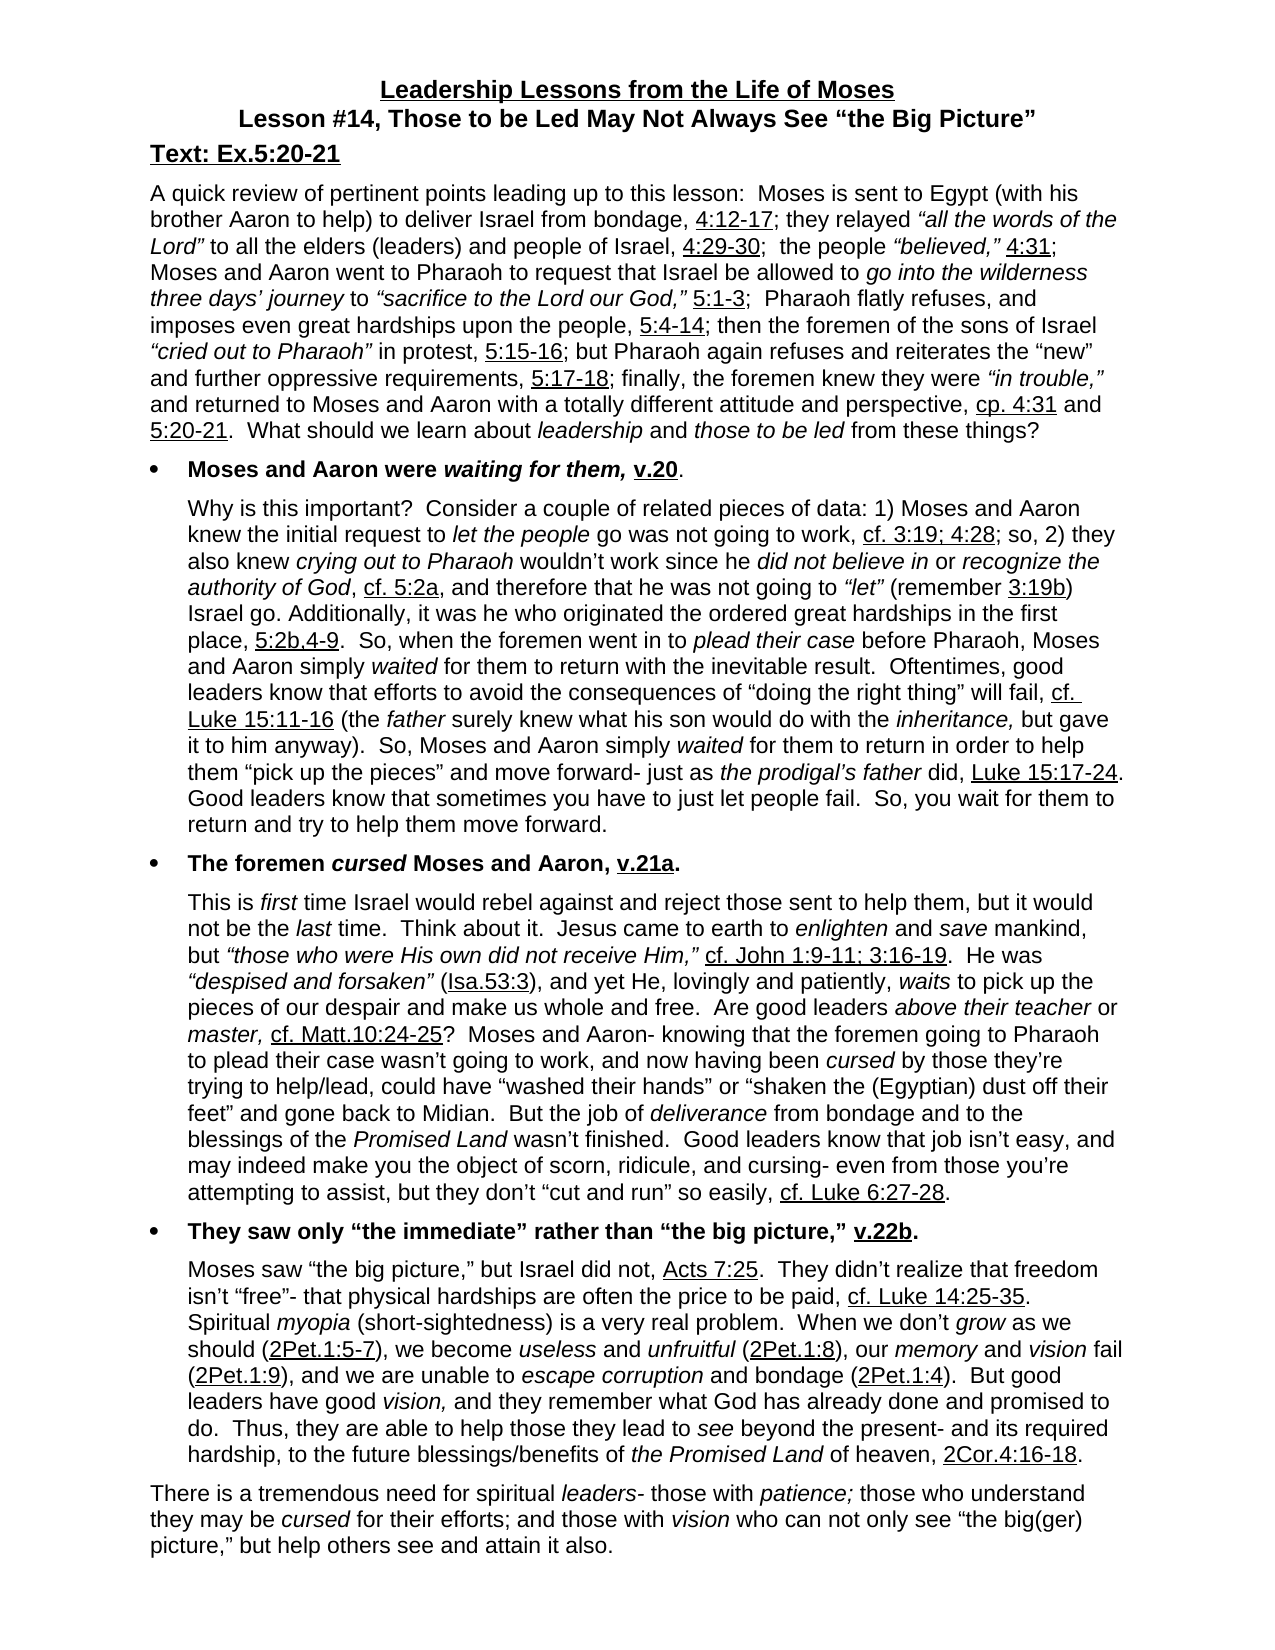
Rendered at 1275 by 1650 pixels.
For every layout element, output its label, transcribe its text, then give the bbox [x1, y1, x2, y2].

text There is a tremendous need for spiritual leaders- those with patience; those who understand they may be cursed for their efforts; and those with vision who can not only see “the big(ger) picture,” but help others see and attain it also. [150, 1480, 1125, 1559]
text Text: Ex.5:20-21 [150, 139, 1125, 167]
text Moses saw “the big picture,” but Israel did not, Acts 7:25. They didn’t realize that freedom isn’t “free”- that physical hardships are often the price to be paid, cf. Luke 14:25-35. Spiritual myopia (short-sightedness) is a very real problem. When we don’t grow as we should (2Pet.1:5-7), we become useless and unfruitful (2Pet.1:8), our memory and vision fail (2Pet.1:9), and we are unable to escape corruption and bondage (2Pet.1:4). But good leaders have good vision, and they remember what God has already done and promised to do. Thus, they are able to help those they lead to see beyond the present- and its required hardship, to the future blessings/benefits of the Promised Land of heaven, 2Cor.4:16-18. [187, 1256, 1125, 1467]
list The foremen cursed Moses and Aaron, v.21a. [150, 850, 1125, 876]
text A quick review of pertinent points leading up to this lesson: Moses is sent to Egypt (with his brother Aaron to help) to deliver Israel from bondage, 4:12-17; they relayed “all the words of the Lord” to all the elders (leaders) and people of Israel, 4:29-30; the people “believed,” 4:31; Moses and Aaron went to Pharaoh to request that Israel be allowed to go into the wilderness three days’ journey to “sacrifice to the Lord our God,” 5:1-3; Pharaoh flatly refuses, and imposes even great hardships upon the people, 5:4-14; then the foremen of the sons of Israel “cried out to Pharaoh” in protest, 5:15-16; but Pharaoh again refuses and reiterates the “new” and further oppressive requirements, 5:17-18; finally, the foremen knew they were “in trouble,” and returned to Moses and Aaron with a totally different attitude and perspective, cp. 4:31 and 5:20-21. What should we learn about leadership and those to be led from these things? [150, 180, 1125, 443]
list They saw only “the immediate” rather than “the big picture,” v.22b. [150, 1218, 1125, 1244]
text Lesson #14, Those to be Led May Not Always See “the Big Picture” [150, 104, 1125, 132]
text Leadership Lessons from the Life of Moses [150, 75, 1125, 104]
list Moses and Aaron were waiting for them, v.20. [150, 456, 1125, 482]
text This is first time Israel would rebel against and reject those sent to help them, but it would not be the last time. Think about it. Jesus came to earth to enlighten and save mankind, but “those who were His own did not receive Him,” cf. John 1:9-11; 3:16-19. He was “despised and forsaken” (Isa.53:3), and yet He, lovingly and patiently, waits to pick up the pieces of our despair and make us whole and free. Are good leaders above their teacher or master, cf. Matt.10:24-25? Moses and Aaron- knowing that the foremen going to Pharaoh to plead their case wasn’t going to work, and now having been cursed by those they’re trying to help/lead, could have “washed their hands” or “shaken the (Egyptian) dust off their feet” and gone back to Midian. But the job of deliverance from bondage and to the blessings of the Promised Land wasn’t finished. Good leaders know that job isn’t easy, and may indeed make you the object of scorn, ridicule, and cursing- even from those you’re attempting to assist, but they don’t “cut and run” so easily, cf. Luke 6:27-28. [187, 889, 1125, 1205]
text Why is this important? Consider a couple of related pieces of data: 1) Moses and Aaron knew the initial request to let the people go was not going to work, cf. 3:19; 4:28; so, 2) they also knew crying out to Pharaoh wouldn’t work since he did not believe in or recognize the authority of God, cf. 5:2a, and therefore that he was not going to “let” (remember 3:19b) Israel go. Additionally, it was he who originated the ordered great hardships in the first place, 5:2b,4-9. So, when the foremen went in to plead their case before Pharaoh, Moses and Aaron simply waited for them to return with the inevitable result. Oftentimes, good leaders know that efforts to avoid the consequences of “doing the right thing” will fail, cf. Luke 15:11-16 (the father surely knew what his son would do with the inheritance, but gave it to him anyway). So, Moses and Aaron simply waited for them to return in order to help them “pick up the pieces” and move forward- just as the prodigal’s father did, Luke 15:17-24. Good leaders know that sometimes you have to just let people fail. So, you wait for them to return and try to help them move forward. [187, 495, 1125, 837]
